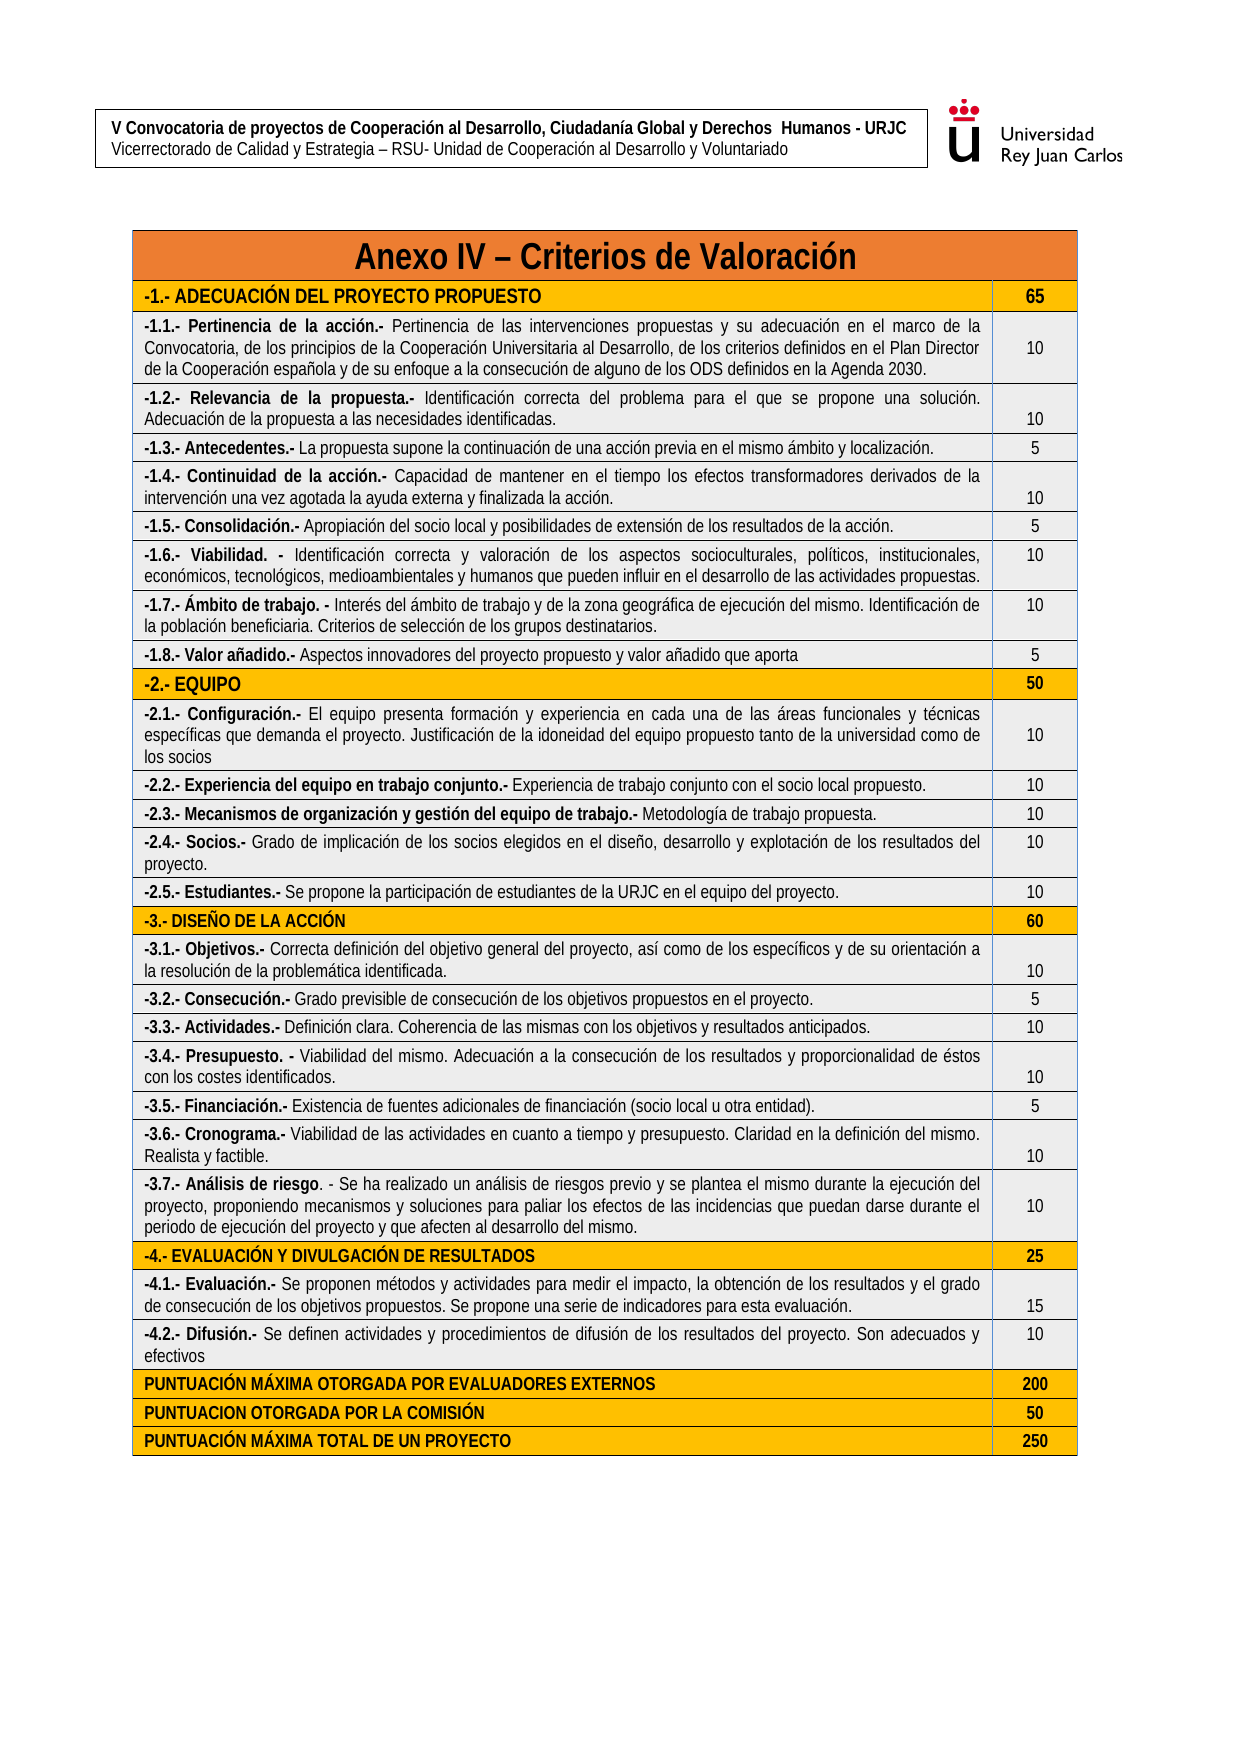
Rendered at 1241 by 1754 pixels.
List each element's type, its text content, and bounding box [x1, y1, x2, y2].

table_cell -2.4.- Socios.- Grado de implicación de los socios elegidos en el diseño, desarrollo y explotación de los resultados del proyecto. [133, 828, 992, 877]
table_cell -1.4.- Continuidad de la acción.- Capacidad de mantener en el tiempo los efectos transformadores derivados de la intervención una vez agotada la ayuda externa y finalizada la acción. [133, 462, 992, 511]
table_cell 10 [993, 800, 1077, 827]
table_cell 65 [993, 281, 1077, 311]
table_cell PUNTUACION OTORGADA POR LA COMISIÓN [133, 1399, 992, 1426]
table_cell 5 [993, 434, 1077, 461]
table_cell 10 [993, 384, 1077, 433]
table_cell -2.3.- Mecanismos de organización y gestión del equipo de trabajo.- Metodología de trabajo propuesta. [133, 800, 992, 827]
table_cell -3.4.- Presupuesto. - Viabilidad del mismo. Adecuación a la consecución de los resultados y proporcionalidad de éstos con los costes identificados. [133, 1042, 992, 1091]
table_cell 10 [993, 312, 1077, 383]
table_cell -3.5.- Financiación.- Existencia de fuentes adicionales de financiación (socio local u otra entidad). [133, 1092, 992, 1119]
table_cell 10 [993, 1170, 1077, 1241]
table_cell 60 [993, 907, 1077, 934]
table_cell -1.6.- Viabilidad. - Identificación correcta y valoración de los aspectos socioculturales, políticos, institucionales, económicos, tecnológicos, medioambientales y humanos que pueden influir en el desarrollo de las actividades propuestas. [133, 541, 992, 589]
table_cell 10 [993, 935, 1077, 984]
table_cell 25 [993, 1242, 1077, 1269]
table_header Anexo IV – Criterios de Valoración [133, 231, 1077, 280]
table_cell 200 [993, 1370, 1077, 1398]
table_cell 50 [993, 1399, 1077, 1426]
table_cell -1.2.- Relevancia de la propuesta.- Identificación correcta del problema para el que se propone una solución. Adecuación de la propuesta a las necesidades identificadas. [133, 384, 992, 433]
table_cell -1.- ADECUACIÓN DEL PROYECTO PROPUESTO [133, 281, 992, 311]
table_cell 10 [993, 1014, 1077, 1041]
table_cell 250 [993, 1427, 1077, 1455]
table_cell -3.7.- Análisis de riesgo. - Se ha realizado un análisis de riesgos previo y se plantea el mismo durante la ejecución del proyecto, proponiendo mecanismos y soluciones para paliar los efectos de las incidencias que puedan darse durante el periodo de ejecución del proyecto y que afecten al desarrollo del mismo. [133, 1170, 992, 1241]
table_cell PUNTUACIÓN MÁXIMA OTORGADA POR EVALUADORES EXTERNOS [133, 1370, 992, 1398]
table_cell -2.2.- Experiencia del equipo en trabajo conjunto.- Experiencia de trabajo conjunto con el socio local propuesto. [133, 771, 992, 799]
table_cell PUNTUACIÓN MÁXIMA TOTAL DE UN PROYECTO [133, 1427, 992, 1455]
picture [949, 99, 1123, 166]
table_cell -4.1.- Evaluación.- Se proponen métodos y actividades para medir el impacto, la obtención de los resultados y el grado de consecución de los objetivos propuestos. Se propone una serie de indicadores para esta evaluación. [133, 1270, 992, 1319]
table_cell -3.3.- Actividades.- Definición clara. Coherencia de las mismas con los objetivos y resultados anticipados. [133, 1014, 992, 1041]
table_cell 10 [993, 1320, 1077, 1369]
table_cell 10 [993, 462, 1077, 511]
table_cell 5 [993, 985, 1077, 1012]
table_cell 10 [993, 591, 1077, 639]
table_cell -1.7.- Ámbito de trabajo. - Interés del ámbito de trabajo y de la zona geográfica de ejecución del mismo. Identificación de la población beneficiaria. Criterios de selección de los grupos destinatarios. [133, 591, 992, 639]
table_cell -4.2.- Difusión.- Se definen actividades y procedimientos de difusión de los resultados del proyecto. Son adecuados y efectivos [133, 1320, 992, 1369]
table_cell 10 [993, 700, 1077, 770]
table_cell -1.5.- Consolidación.- Apropiación del socio local y posibilidades de extensión de los resultados de la acción. [133, 512, 992, 539]
table_cell 10 [993, 1042, 1077, 1091]
table_cell -2.1.- Configuración.- El equipo presenta formación y experiencia en cada una de las áreas funcionales y técnicas específicas que demanda el proyecto. Justificación de la idoneidad del equipo propuesto tanto de la universidad como de los socios [133, 700, 992, 770]
table_cell -1.3.- Antecedentes.- La propuesta supone la continuación de una acción previa en el mismo ámbito y localización. [133, 434, 992, 461]
table_cell -4.- EVALUACIÓN Y DIVULGACIÓN DE RESULTADOS [133, 1242, 992, 1269]
table_cell -3.2.- Consecución.- Grado previsible de consecución de los objetivos propuestos en el proyecto. [133, 985, 992, 1012]
table_cell -3.1.- Objetivos.- Correcta definición del objetivo general del proyecto, así como de los específicos y de su orientación a la resolución de la problemática identificada. [133, 935, 992, 984]
table_cell 5 [993, 512, 1077, 539]
table_cell 10 [993, 771, 1077, 799]
table_cell -1.8.- Valor añadido.- Aspectos innovadores del proyecto propuesto y valor añadido que aporta [133, 641, 992, 668]
table_cell 15 [993, 1270, 1077, 1319]
table_cell -2.5.- Estudiantes.- Se propone la participación de estudiantes de la URJC en el equipo del proyecto. [133, 878, 992, 906]
table_cell 10 [993, 1120, 1077, 1169]
table_cell -3.6.- Cronograma.- Viabilidad de las actividades en cuanto a tiempo y presupuesto. Claridad en la definición del mismo. Realista y factible. [133, 1120, 992, 1169]
table_cell -2.- EQUIPO [133, 669, 992, 699]
table_cell 50 [993, 669, 1077, 699]
table_cell -3.- DISEÑO DE LA ACCIÓN [133, 907, 992, 934]
table_cell 10 [993, 828, 1077, 877]
table_cell 5 [993, 641, 1077, 668]
table_cell -1.1.- Pertinencia de la acción.- Pertinencia de las intervenciones propuestas y su adecuación en el marco de la Convocatoria, de los principios de la Cooperación Universitaria al Desarrollo, de los criterios definidos en el Plan Director de la Cooperación española y de su enfoque a la consecución de alguno de los ODS definidos en la Agenda 2030. [133, 312, 992, 383]
table_cell 10 [993, 878, 1077, 906]
table_cell 5 [993, 1092, 1077, 1119]
table_cell 10 [993, 541, 1077, 589]
